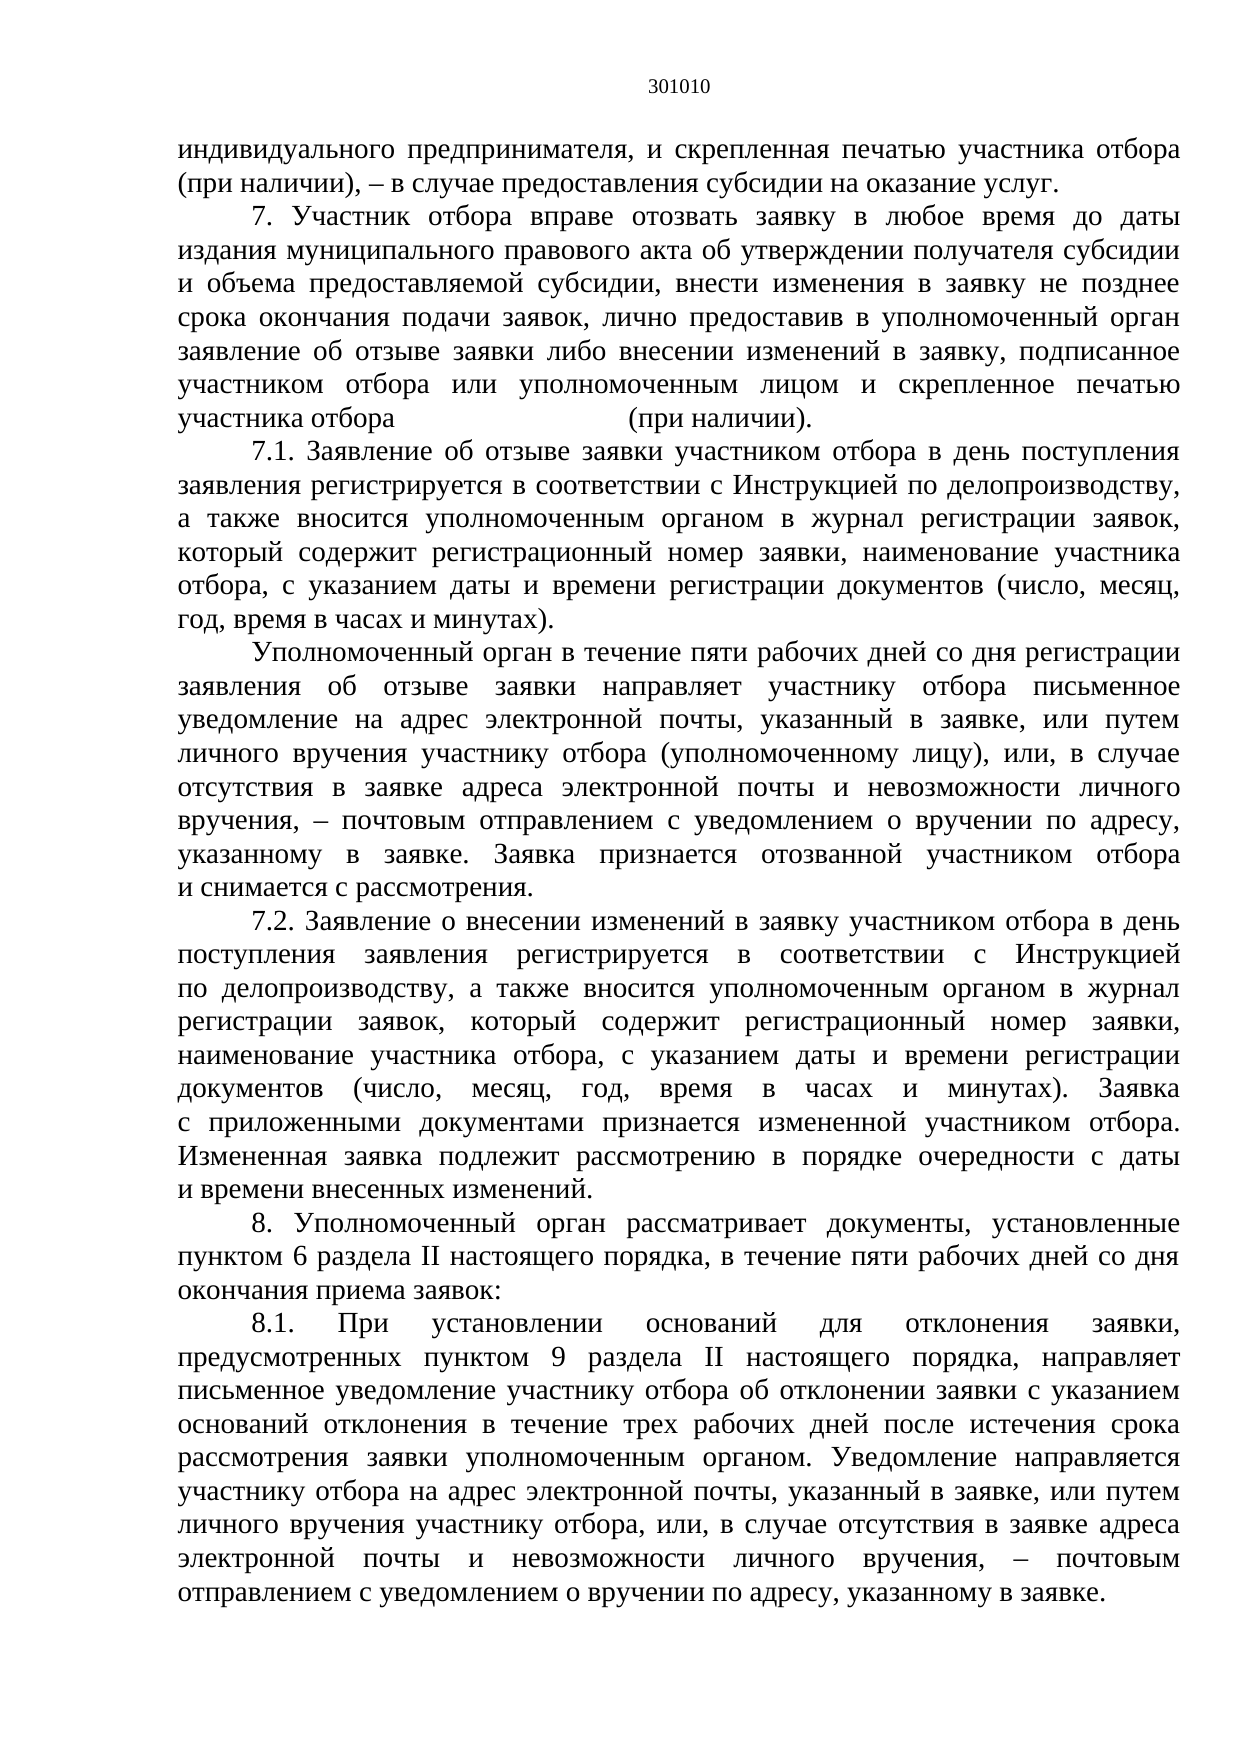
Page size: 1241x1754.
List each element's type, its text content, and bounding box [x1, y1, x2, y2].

text 7.2. Заявление о внесении изменений в заявку участником отбора в день поступления заявления регистрируется в соответствии с Инструкцией по делопроизводству, а также вносится уполномоченным органом в журнал регистрации заявок, который содержит регистрационный номер заявки, наименование участника отбора, с указанием даты и времени регистрации документов (число, месяц, год, время в часах и минутах). Заявка с приложенными документами признается измененной участником отбора. Измененная заявка подлежит рассмотрению в порядке очередности с даты и времени внесенных изменений. [177, 903, 1181, 1205]
text 7.1. Заявление об отзыве заявки участником отбора в день поступления заявления регистрируется в соответствии с Инструкцией по делопроизводству, а также вносится уполномоченным органом в журнал регистрации заявок, который содержит регистрационный номер заявки, наименование участника отбора, с указанием даты и времени регистрации документов (число, месяц, год, время в часах и минутах). [177, 433, 1181, 634]
text 8. Уполномоченный орган рассматривает документы, установленные пунктом 6 раздела II настоящего порядка, в течение пяти рабочих дней со дня окончания приема заявок: [177, 1205, 1181, 1305]
text 7. Участник отбора вправе отозвать заявку в любое время до даты издания муниципального правового акта об утверждении получателя субсидии и объема предоставляемой субсидии, внести изменения в заявку не позднее срока окончания подачи заявок, лично предоставив в уполномоченный орган заявление об отзыве заявки либо внесении изменений в заявку, подписанное участником отбора или уполномоченным лицом и скрепленное печатью участника отбора (при наличии). [177, 198, 1181, 433]
text 8.1. При установлении оснований для отклонения заявки, предусмотренных пунктом 9 раздела II настоящего порядка, направляет письменное уведомление участнику отбора об отклонении заявки с указанием оснований отклонения в течение трех рабочих дней после истечения срока рассмотрения заявки уполномоченным органом. Уведомление направляется участнику отбора на адрес электронной почты, указанный в заявке, или путем личного вручения участнику отбора, или, в случае отсутствия в заявке адреса электронной почты и невозможности личного вручения, – почтовым отправлением с уведомлением о вручении по адресу, указанному в заявке. [177, 1305, 1181, 1607]
text Уполномоченный орган в течение пяти рабочих дней со дня регистрации заявления об отзыве заявки направляет участнику отбора письменное уведомление на адрес электронной почты, указанный в заявке, или путем личного вручения участнику отбора (уполномоченному лицу), или, в случае отсутствия в заявке адреса электронной почты и невозможности личного вручения, – почтовым отправлением с уведомлением о вручении по адресу, указанному в заявке. Заявка признается отозванной участником отбора и снимается с рассмотрения. [177, 634, 1181, 903]
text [177, 131, 1181, 198]
